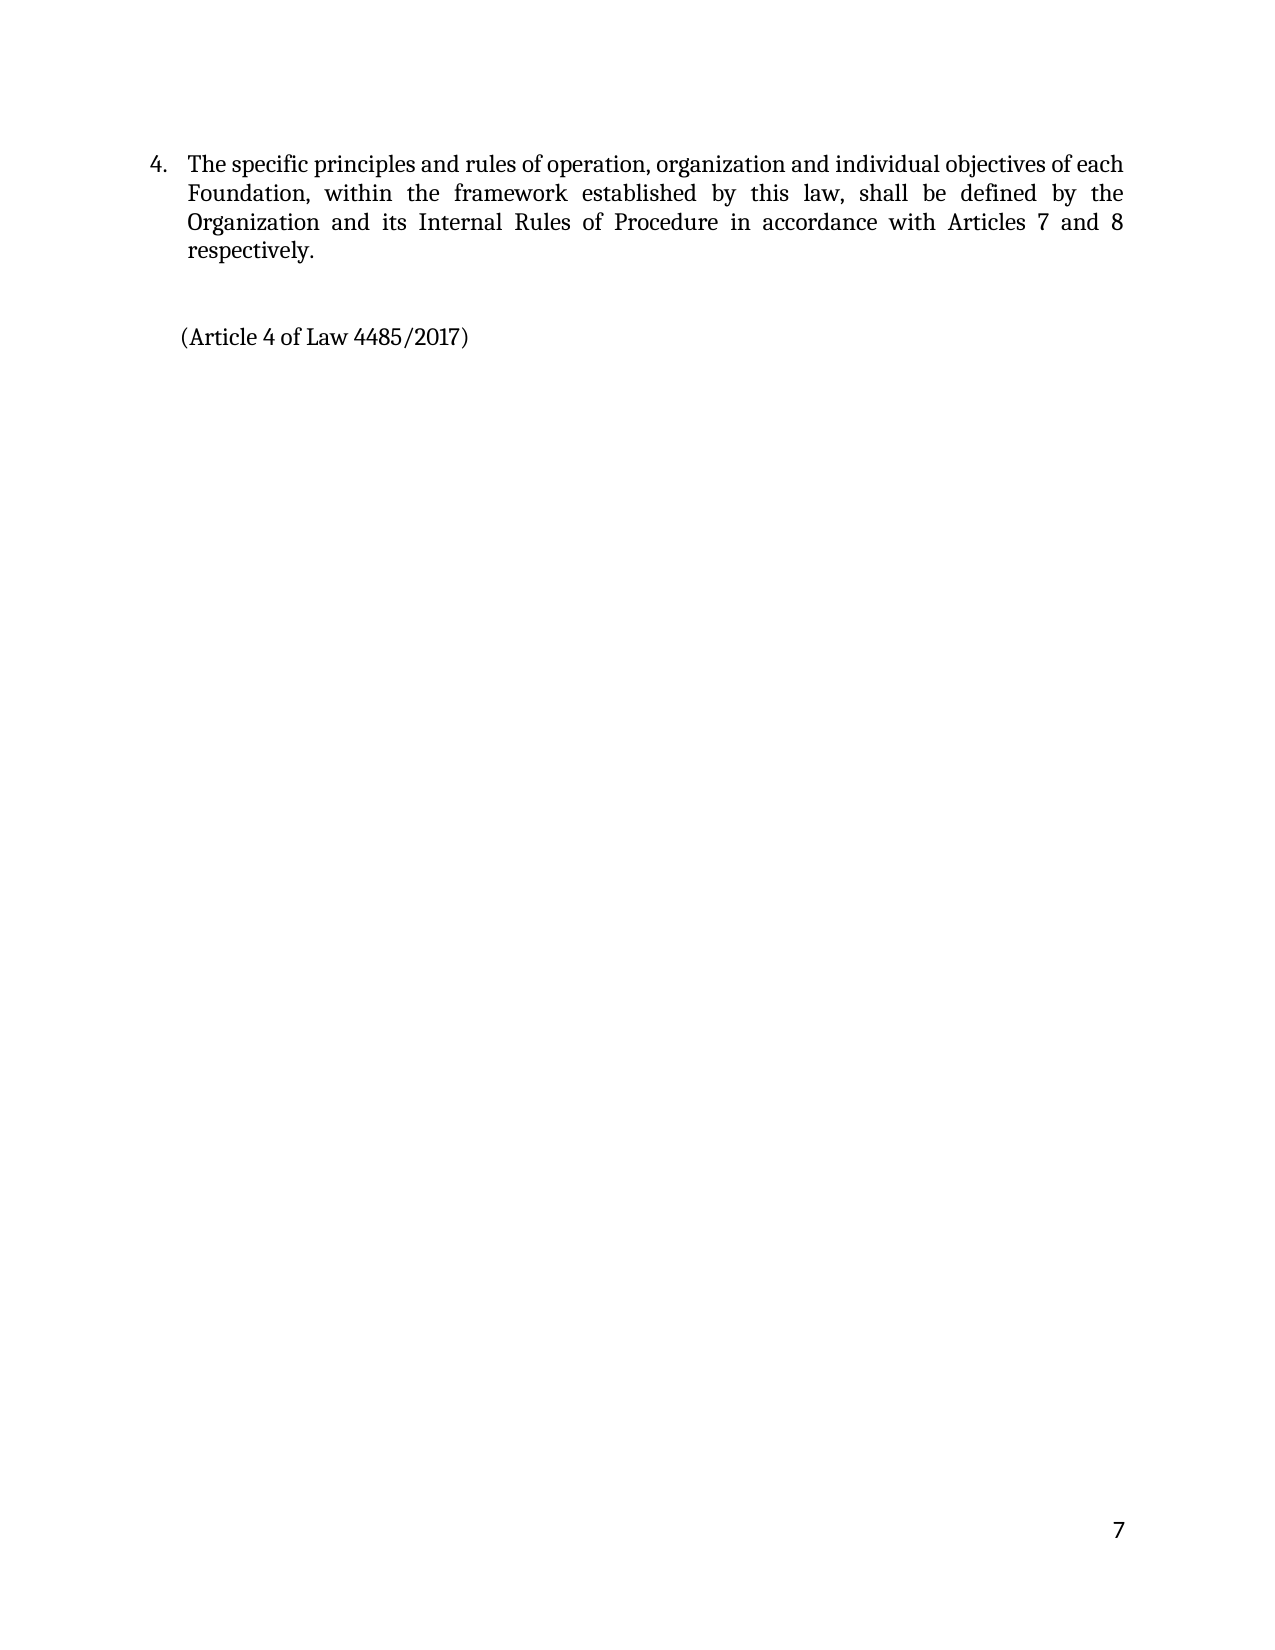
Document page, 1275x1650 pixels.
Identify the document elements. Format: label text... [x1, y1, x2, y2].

list The specific principles and rules of operation, organization and individual objectives of each Foundation, within the framework established by this law, shall be defined by the Organization and its Internal Rules of Procedure in accordance with Articles 7 and 8 respectively. [150, 150, 1125, 265]
text (Article 4 of Law 4485/2017) [150, 322, 1125, 351]
